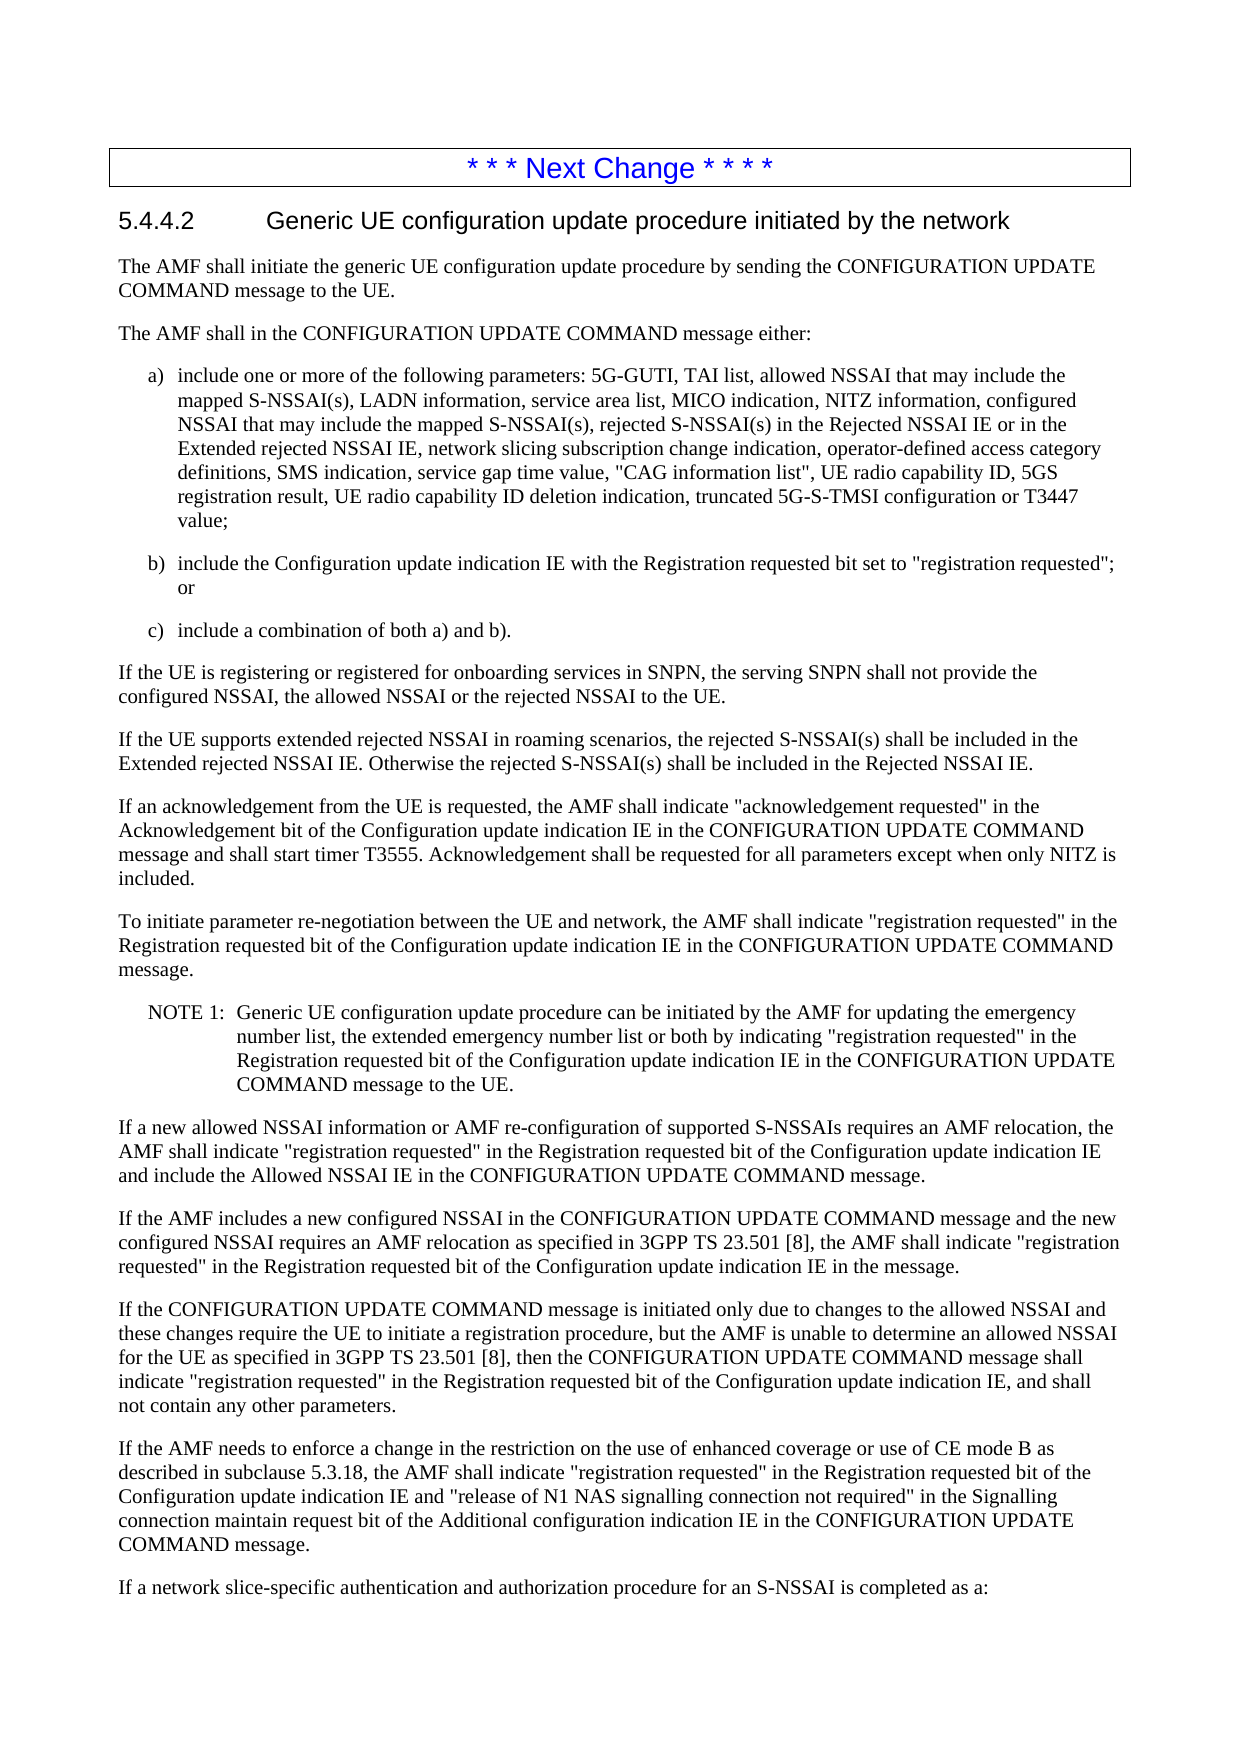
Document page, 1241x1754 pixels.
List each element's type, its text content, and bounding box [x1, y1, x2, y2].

text The AMF shall in the CONFIGURATION UPDATE COMMAND message either: [118, 321, 1122, 345]
text a) include one or more of the following parameters: 5G-GUTI, TAI list, allowed NSSAI that may include the mapped S-NSSAI(s), LADN information, service area list, MICO indication, NITZ information, configured NSSAI that may include the mapped S-NSSAI(s), rejected S-NSSAI(s) in the Rejected NSSAI IE or in the Extended rejected NSSAI IE, network slicing subscription change indication, operator-defined access category definitions, SMS indication, service gap time value, "CAG information list", UE radio capability ID, 5GS registration result, UE radio capability ID deletion indication, truncated 5G-S-TMSI configuration or T3447 value; [148, 363, 1122, 532]
text If a new allowed NSSAI information or AMF re-configuration of supported S-NSSAIs requires an AMF relocation, the AMF shall indicate "registration requested" in the Registration requested bit of the Configuration update indication IE and include the Allowed NSSAI IE in the CONFIGURATION UPDATE COMMAND message. [118, 1115, 1122, 1187]
text If a network slice-specific authentication and authorization procedure for an S-NSSAI is completed as a: [118, 1575, 1122, 1599]
text To initiate parameter re-negotiation between the UE and network, the AMF shall indicate "registration requested" in the Registration requested bit of the Configuration update indication IE in the CONFIGURATION UPDATE COMMAND message. [118, 909, 1122, 981]
text If the AMF includes a new configured NSSAI in the CONFIGURATION UPDATE COMMAND message and the new configured NSSAI requires an AMF relocation as specified in 3GPP TS 23.501 [8], the AMF shall indicate "registration requested" in the Registration requested bit of the Configuration update indication IE in the message. [118, 1206, 1122, 1278]
text * * * Next Change * * * * [110, 149, 1130, 186]
text c) include a combination of both a) and b). [148, 617, 1122, 642]
text If the CONFIGURATION UPDATE COMMAND message is initiated only due to changes to the allowed NSSAI and these changes require the UE to initiate a registration procedure, but the AMF is unable to determine an allowed NSSAI for the UE as specified in 3GPP TS 23.501 [8], then the CONFIGURATION UPDATE COMMAND message shall indicate "registration requested" in the Registration requested bit of the Configuration update indication IE, and shall not contain any other parameters. [118, 1297, 1122, 1417]
text If the AMF needs to enforce a change in the restriction on the use of enhanced coverage or use of CE mode B as described in subclause 5.3.18, the AMF shall indicate "registration requested" in the Registration requested bit of the Configuration update indication IE and "release of N1 NAS signalling connection not required" in the Signalling connection maintain request bit of the Additional configuration indication IE in the CONFIGURATION UPDATE COMMAND message. [118, 1436, 1122, 1556]
text b) include the Configuration update indication IE with the Registration requested bit set to "registration requested"; or [148, 551, 1122, 599]
text NOTE 1: Generic UE configuration update procedure can be initiated by the AMF for updating the emergency number list, the extended emergency number list or both by indicating "registration requested" in the Registration requested bit of the Configuration update indication IE in the CONFIGURATION UPDATE COMMAND message to the UE. [148, 1000, 1122, 1096]
text If the UE is registering or registered for onboarding services in SNPN, the serving SNPN shall not provide the configured NSSAI, the allowed NSSAI or the rejected NSSAI to the UE. [118, 660, 1122, 708]
text The AMF shall initiate the generic UE configuration update procedure by sending the CONFIGURATION UPDATE COMMAND message to the UE. [118, 254, 1122, 302]
text If the UE supports extended rejected NSSAI in roaming scenarios, the rejected S-NSSAI(s) shall be included in the Extended rejected NSSAI IE. Otherwise the rejected S-NSSAI(s) shall be included in the Rejected NSSAI IE. [118, 727, 1122, 775]
subtitle 5.4.4.2 Generic UE configuration update procedure initiated by the network [118, 206, 1122, 235]
text If an acknowledgement from the UE is requested, the AMF shall indicate "acknowledgement requested" in the Acknowledgement bit of the Configuration update indication IE in the CONFIGURATION UPDATE COMMAND message and shall start timer T3555. Acknowledgement shall be requested for all parameters except when only NITZ is included. [118, 794, 1122, 890]
